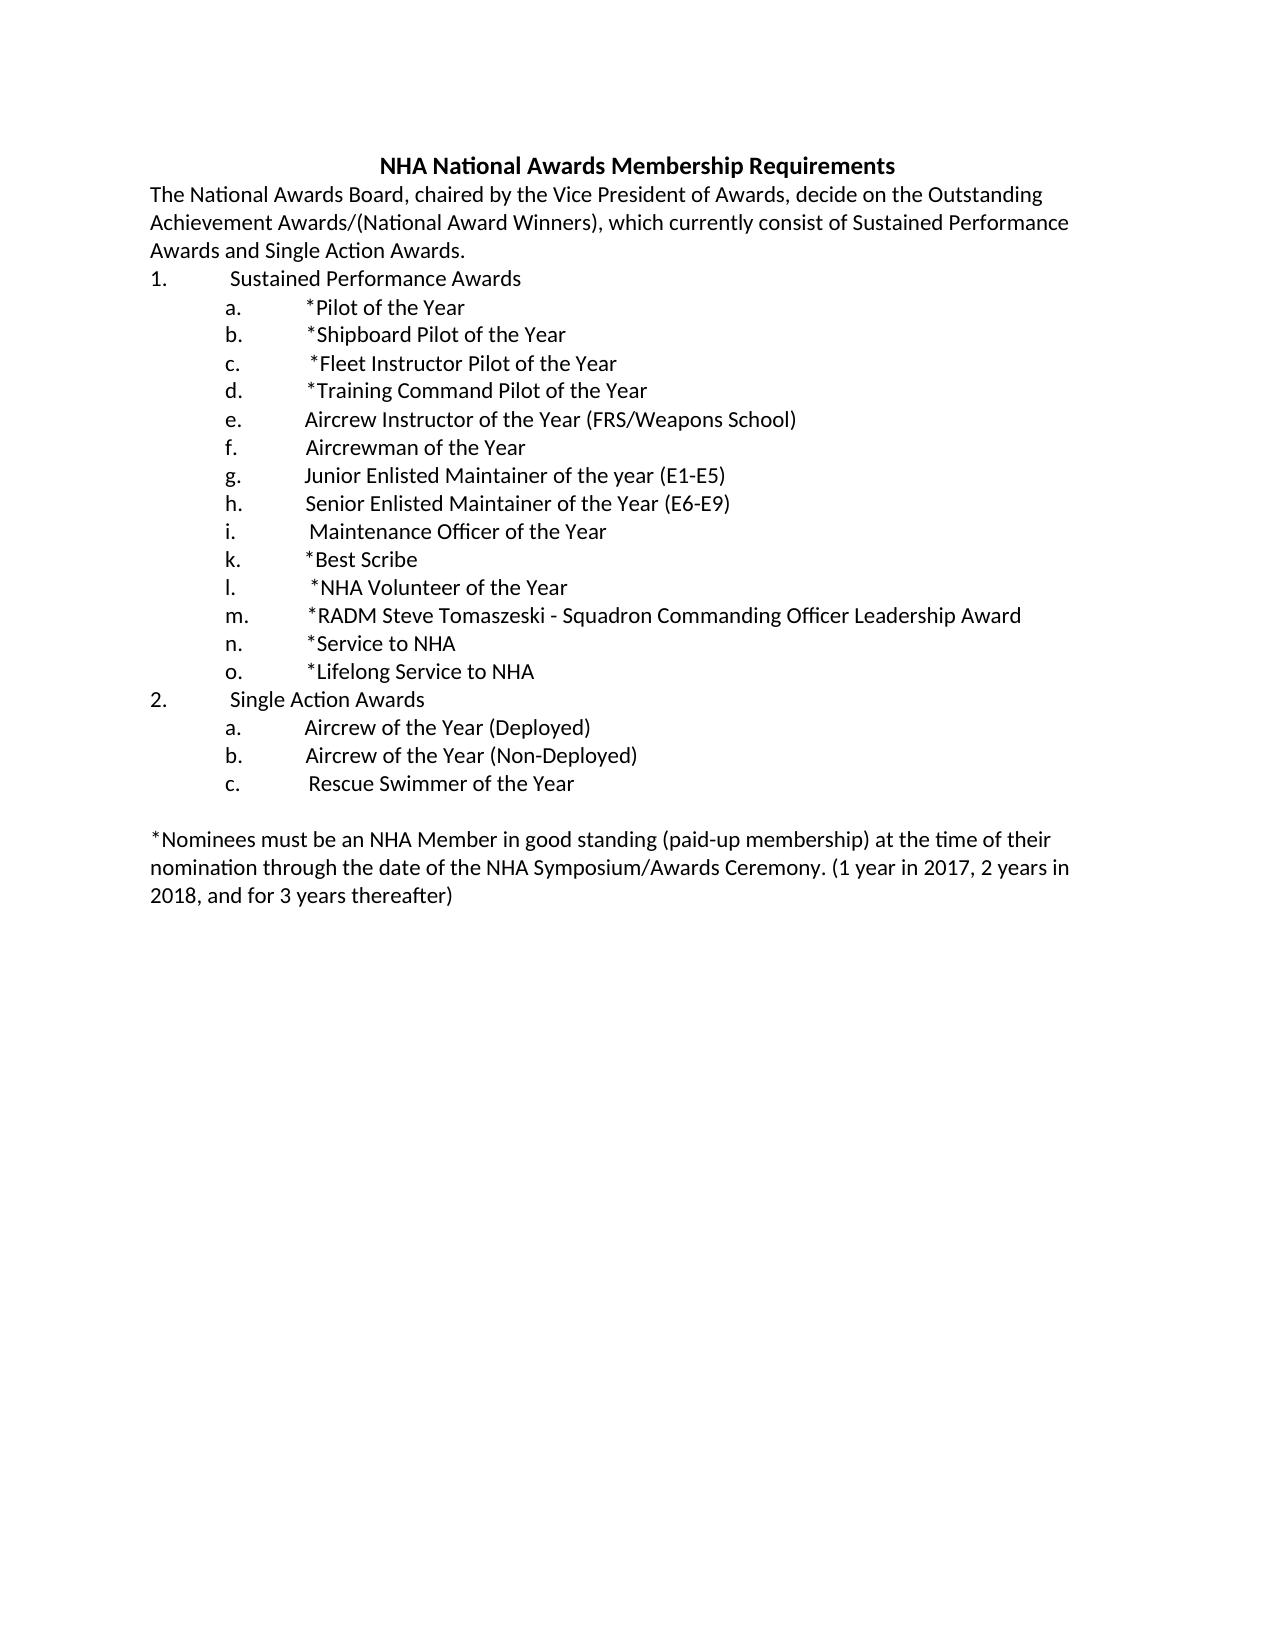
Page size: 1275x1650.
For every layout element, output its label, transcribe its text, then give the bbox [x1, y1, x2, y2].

text f. Aircrewman of the Year [150, 433, 1125, 461]
text g. Junior Enlisted Maintainer of the year (E1-E5) [150, 461, 1125, 489]
text NHA National Awards Membership Requirements [150, 150, 1125, 181]
text k. *Best Scribe [150, 545, 1125, 573]
text 2. Single Action Awards [150, 685, 1125, 713]
text c. Rescue Swimmer of the Year [150, 769, 1125, 797]
text i. Maintenance Officer of the Year [150, 517, 1125, 545]
text n. *Service to NHA [150, 629, 1125, 657]
text b. *Shipboard Pilot of the Year [150, 321, 1125, 349]
text l. *NHA Volunteer of the Year [150, 573, 1125, 601]
text The National Awards Board, chaired by the Vice President of Awards, decide on the Outstanding Achievement Awards/(National Award Winners), which currently consist of Sustained Performance Awards and Single Action Awards. [150, 181, 1125, 264]
text a. *Pilot of the Year [150, 293, 1125, 321]
text m. *RADM Steve Tomaszeski - Squadron Commanding Officer Leadership Award [150, 601, 1125, 629]
text e. Aircrew Instructor of the Year (FRS/Weapons School) [150, 405, 1125, 433]
text h. Senior Enlisted Maintainer of the Year (E6-E9) [150, 489, 1125, 517]
text o. *Lifelong Service to NHA [150, 657, 1125, 685]
text d. *Training Command Pilot of the Year [150, 377, 1125, 405]
text b. Aircrew of the Year (Non-Deployed) [150, 741, 1125, 769]
text c. *Fleet Instructor Pilot of the Year [150, 349, 1125, 377]
text a. Aircrew of the Year (Deployed) [150, 713, 1125, 741]
text *Nominees must be an NHA Member in good standing (paid-up membership) at the time of their nomination through the date of the NHA Symposium/Awards Ceremony. (1 year in 2017, 2 years in 2018, and for 3 years thereafter) [150, 825, 1125, 909]
text 1. Sustained Performance Awards [150, 264, 1125, 293]
